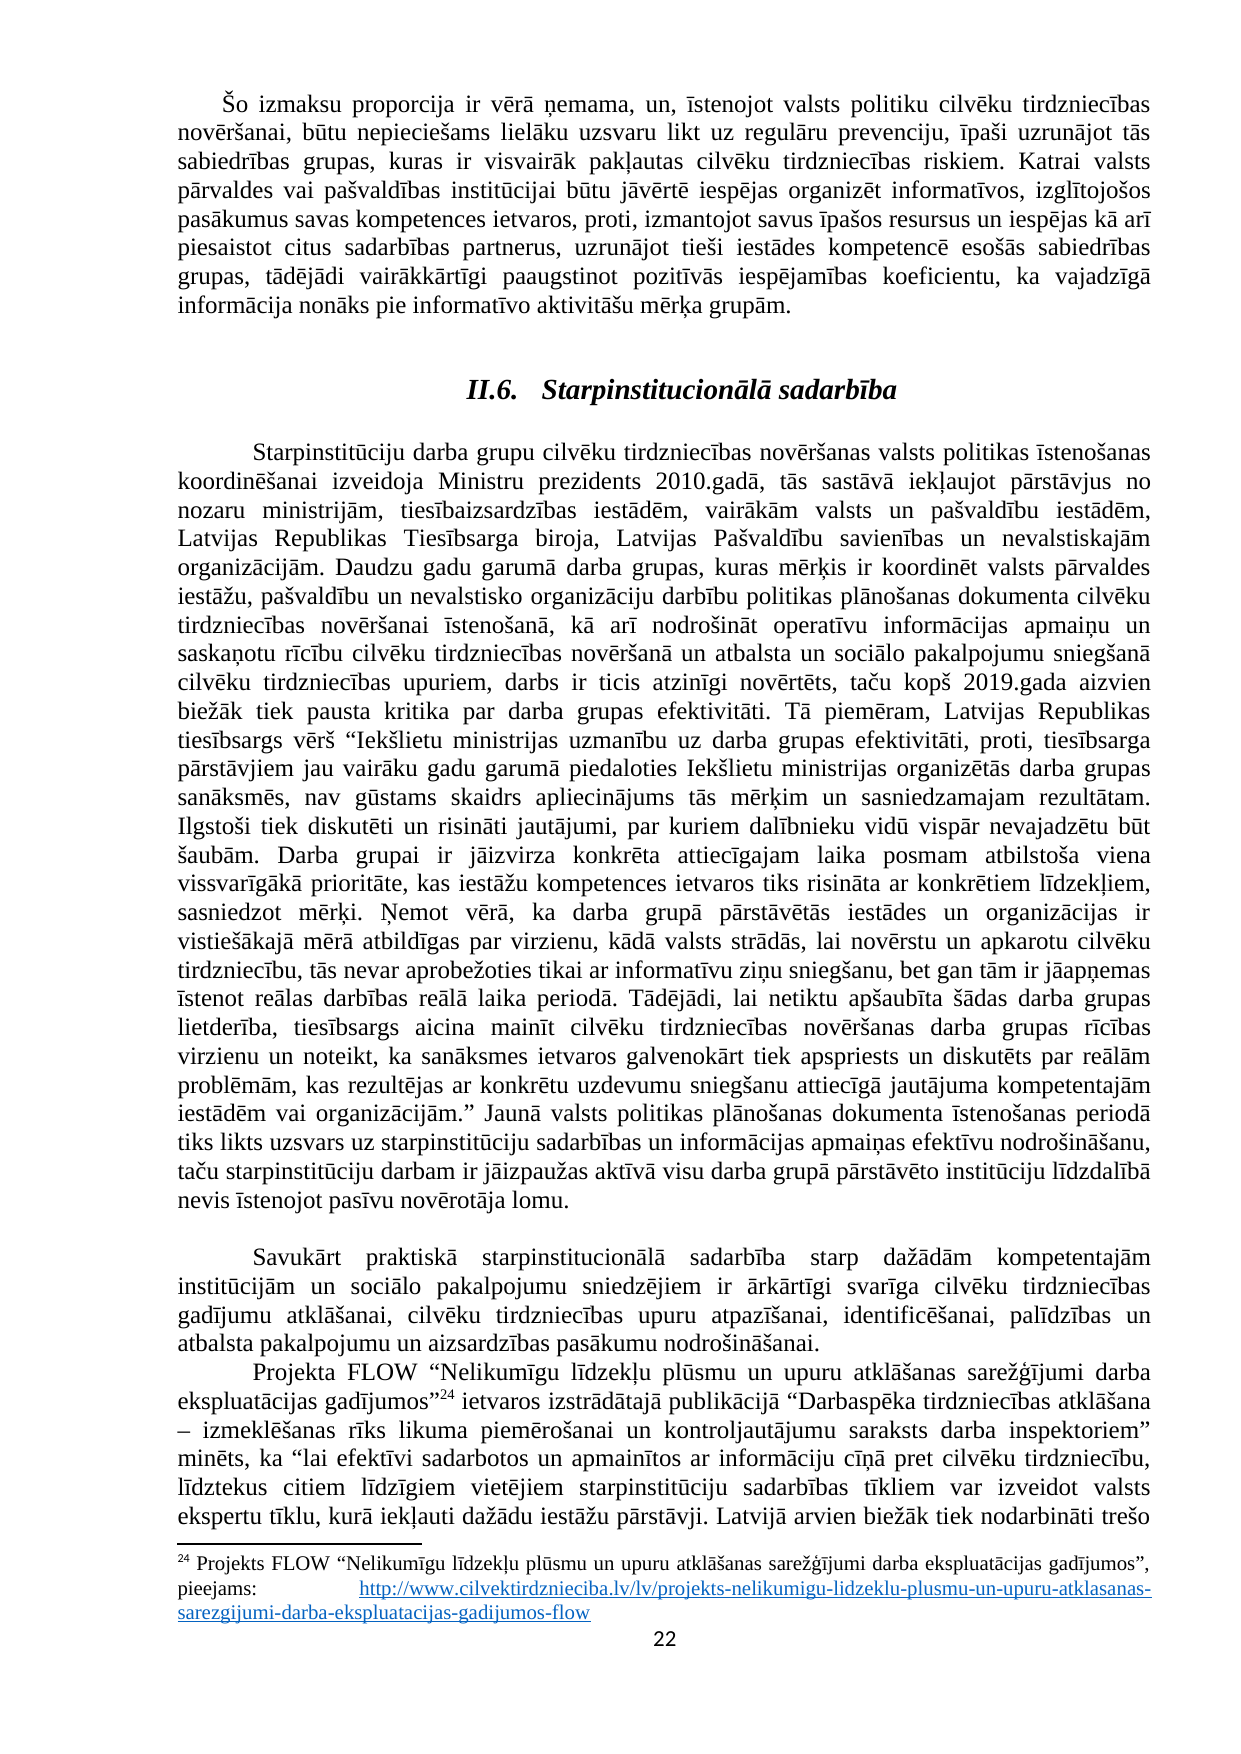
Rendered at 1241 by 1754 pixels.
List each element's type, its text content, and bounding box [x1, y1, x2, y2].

subtitle Starpinstitucionālā sadarbība [215, 372, 1152, 406]
text Savukārt praktiskā starpinstitucionālā sadarbība starp dažādām kompetentajām institūcijām un sociālo pakalpojumu sniedzējiem ir ārkārtīgi svarīga cilvēku tirdzniecības gadījumu atklāšanai, cilvēku tirdzniecības upuru atpazīšanai, identificēšanai, palīdzības un atbalsta pakalpojumu un aizsardzības pasākumu nodrošināšanai. [177, 1242, 1152, 1357]
text Šo izmaksu proporcija ir vērā ņemama, un, īstenojot valsts politiku cilvēku tirdzniecības novēršanai, būtu nepieciešams lielāku uzsvaru likt uz regulāru prevenciju, īpaši uzrunājot tās sabiedrības grupas, kuras ir visvairāk pakļautas cilvēku tirdzniecības riskiem. Katrai valsts pārvaldes vai pašvaldības institūcijai būtu jāvērtē iespējas organizēt informatīvos, izglītojošos pasākumus savas kompetences ietvaros, proti, izmantojot savus īpašos resursus un iespējas kā arī piesaistot citus sadarbības partnerus, uzrunājot tieši iestādes kompetencē esošās sabiedrības grupas, tādējādi vairākkārtīgi paaugstinot pozitīvās iespējamības koeficientu, ka vajadzīgā informācija nonāks pie informatīvo aktivitāšu mērķa grupām. [177, 89, 1152, 319]
text Starpinstitūciju darba grupu cilvēku tirdzniecības novēršanas valsts politikas īstenošanas koordinēšanai izveidoja Ministru prezidents 2010.gadā, tās sastāvā iekļaujot pārstāvjus no nozaru ministrijām, tiesībaizsardzības iestādēm, vairākām valsts un pašvaldību iestādēm, Latvijas Republikas Tiesībsarga biroja, Latvijas Pašvaldību savienības un nevalstiskajām organizācijām. Daudzu gadu garumā darba grupas, kuras mērķis ir koordinēt valsts pārvaldes iestāžu, pašvaldību un nevalstisko organizāciju darbību politikas plānošanas dokumenta cilvēku tirdzniecības novēršanai īstenošanā, kā arī nodrošināt operatīvu informācijas apmaiņu un saskaņotu rīcību cilvēku tirdzniecības novēršanā un atbalsta un sociālo pakalpojumu sniegšanā cilvēku tirdzniecības upuriem, darbs ir ticis atzinīgi novērtēts, taču kopš 2019.gada aizvien biežāk tiek pausta kritika par darba grupas efektivitāti. Tā piemēram, Latvijas Republikas tiesībsargs vērš “Iekšlietu ministrijas uzmanību uz darba grupas efektivitāti, proti, tiesībsarga pārstāvjiem jau vairāku gadu garumā piedaloties Iekšlietu ministrijas organizētās darba grupas sanāksmēs, nav gūstams skaidrs apliecinājums tās mērķim un sasniedzamajam rezultātam. Ilgstoši tiek diskutēti un risināti jautājumi, par kuriem dalībnieku vidū vispār nevajadzētu būt šaubām. Darba grupai ir jāizvirza konkrēta attiecīgajam laika posmam atbilstoša viena vissvarīgākā prioritāte, kas iestāžu kompetences ietvaros tiks risināta ar konkrētiem līdzekļiem, sasniedzot mērķi. Ņemot vērā, ka darba grupā pārstāvētās iestādes un organizācijas ir vistiešākajā mērā atbildīgas par virzienu, kādā valsts strādās, lai novērstu un apkarotu cilvēku tirdzniecību, tās nevar aprobežoties tikai ar informatīvu ziņu sniegšanu, bet gan tām ir jāapņemas īstenot reālas darbības reālā laika periodā. Tādējādi, lai netiktu apšaubīta šādas darba grupas lietderība, tiesībsargs aicina mainīt cilvēku tirdzniecības novēršanas darba grupas rīcības virzienu un noteikt, ka sanāksmes ietvaros galvenokārt tiek apspriests un diskutēts par reālām problēmām, kas rezultējas ar konkrētu uzdevumu sniegšanu attiecīgā jautājuma kompetentajām iestādēm vai organizācijām.” Jaunā valsts politikas plānošanas dokumenta īstenošanas periodā tiks likts uzsvars uz starpinstitūciju sadarbības un informācijas apmaiņas efektīvu nodrošināšanu, taču starpinstitūciju darbam ir jāizpaužas aktīvā visu darba grupā pārstāvēto institūciju līdzdalībā nevis īstenojot pasīvu novērotāja lomu. [177, 437, 1152, 1213]
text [177, 1357, 1152, 1530]
